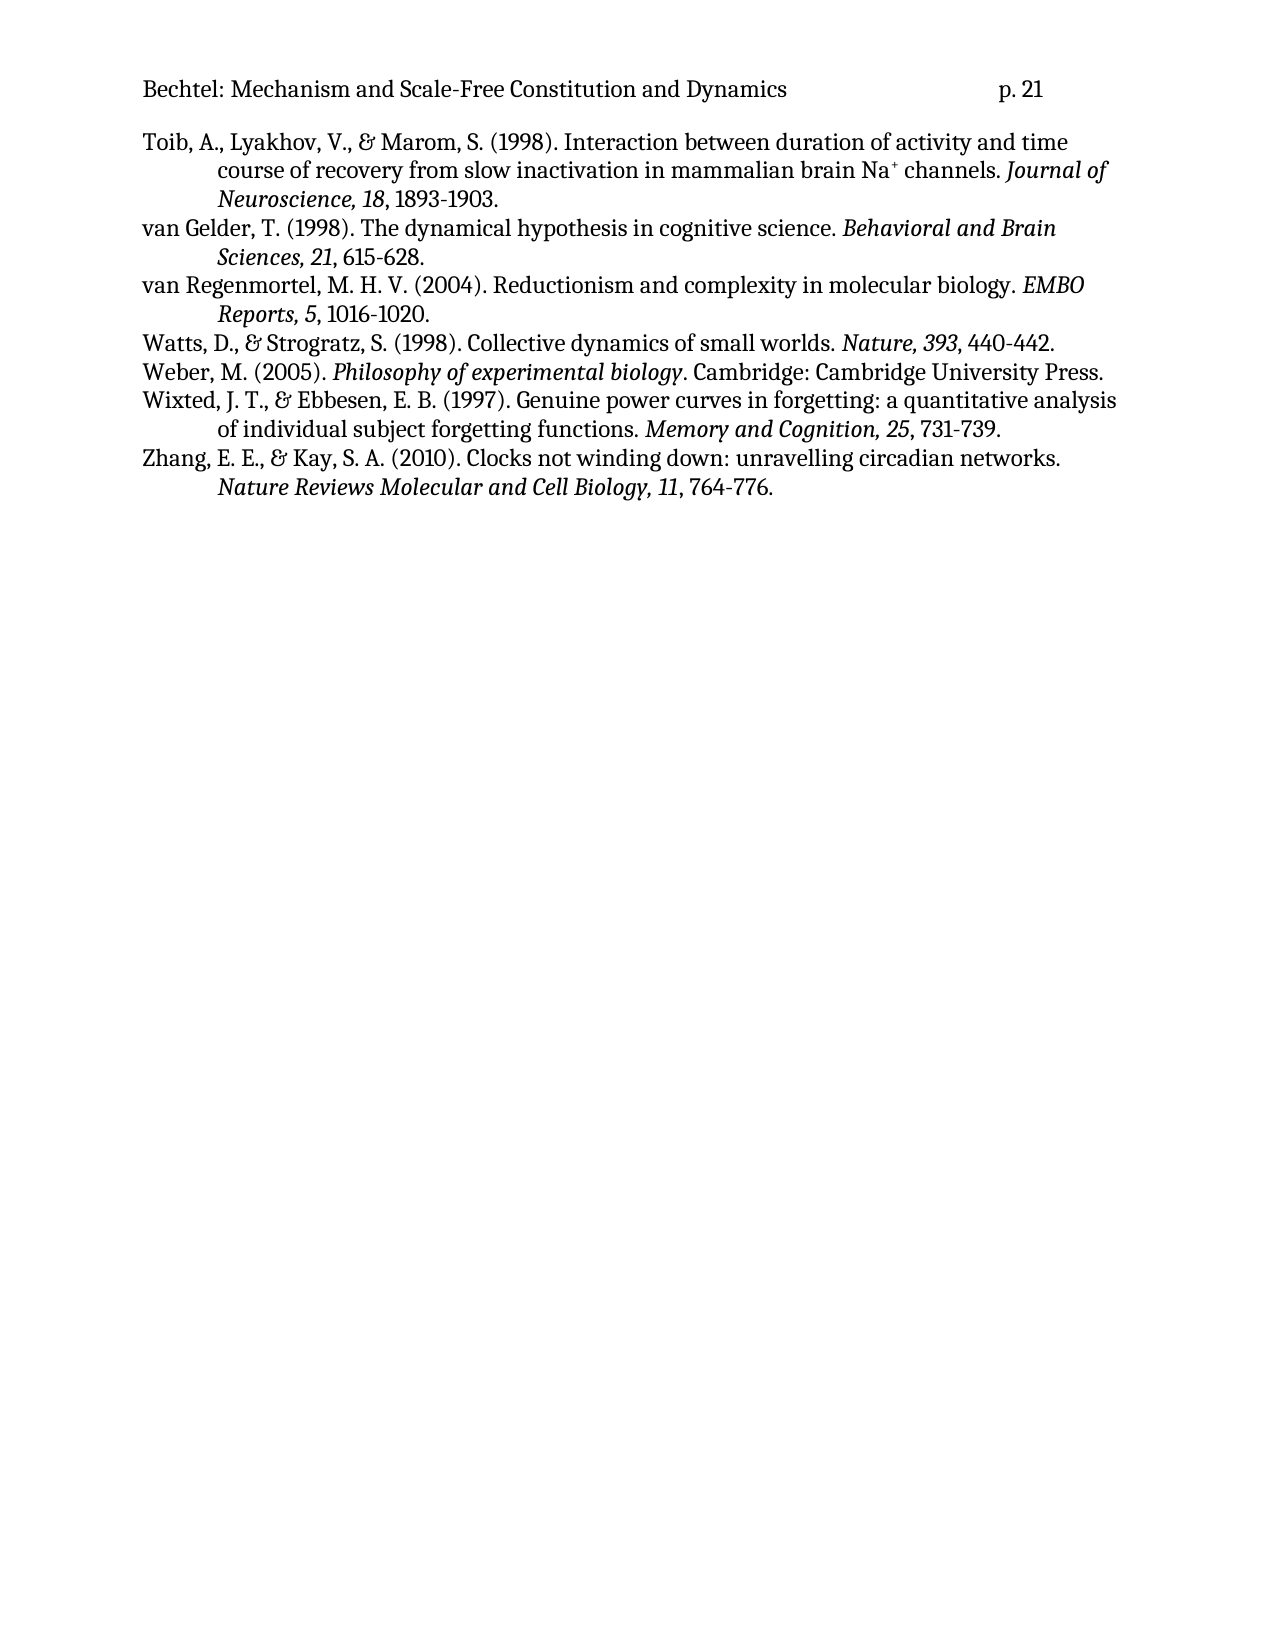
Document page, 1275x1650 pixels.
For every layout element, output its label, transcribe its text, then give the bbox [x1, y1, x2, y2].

text van Gelder, T. (1998). The dynamical hypothesis in cognitive science. Behavioral and Brain Sciences, 21, 615-628. [142, 214, 1132, 271]
text Toib, A., Lyakhov, V., & Marom, S. (1998). Interaction between duration of activity and time course of recovery from slow inactivation in mammalian brain Na+ channels. Journal of Neuroscience, 18, 1893-1903. [142, 127, 1132, 214]
text Zhang, E. E., & Kay, S. A. (2010). Clocks not winding down: unravelling circadian networks. Nature Reviews Molecular and Cell Biology, 11, 764-776. [142, 444, 1132, 501]
text van Regenmortel, M. H. V. (2004). Reductionism and complexity in molecular biology. EMBO Reports, 5, 1016-1020. [142, 271, 1132, 329]
text Wixted, J. T., & Ebbesen, E. B. (1997). Genuine power curves in forgetting: a quantitative analysis of individual subject forgetting functions. Memory and Cognition, 25, 731-739. [142, 386, 1132, 444]
text Weber, M. (2005). Philosophy of experimental biology. Cambridge: Cambridge University Press. [142, 357, 1132, 386]
text Watts, D., & Strogratz, S. (1998). Collective dynamics of small worlds. Nature, 393, 440-442. [142, 329, 1132, 357]
